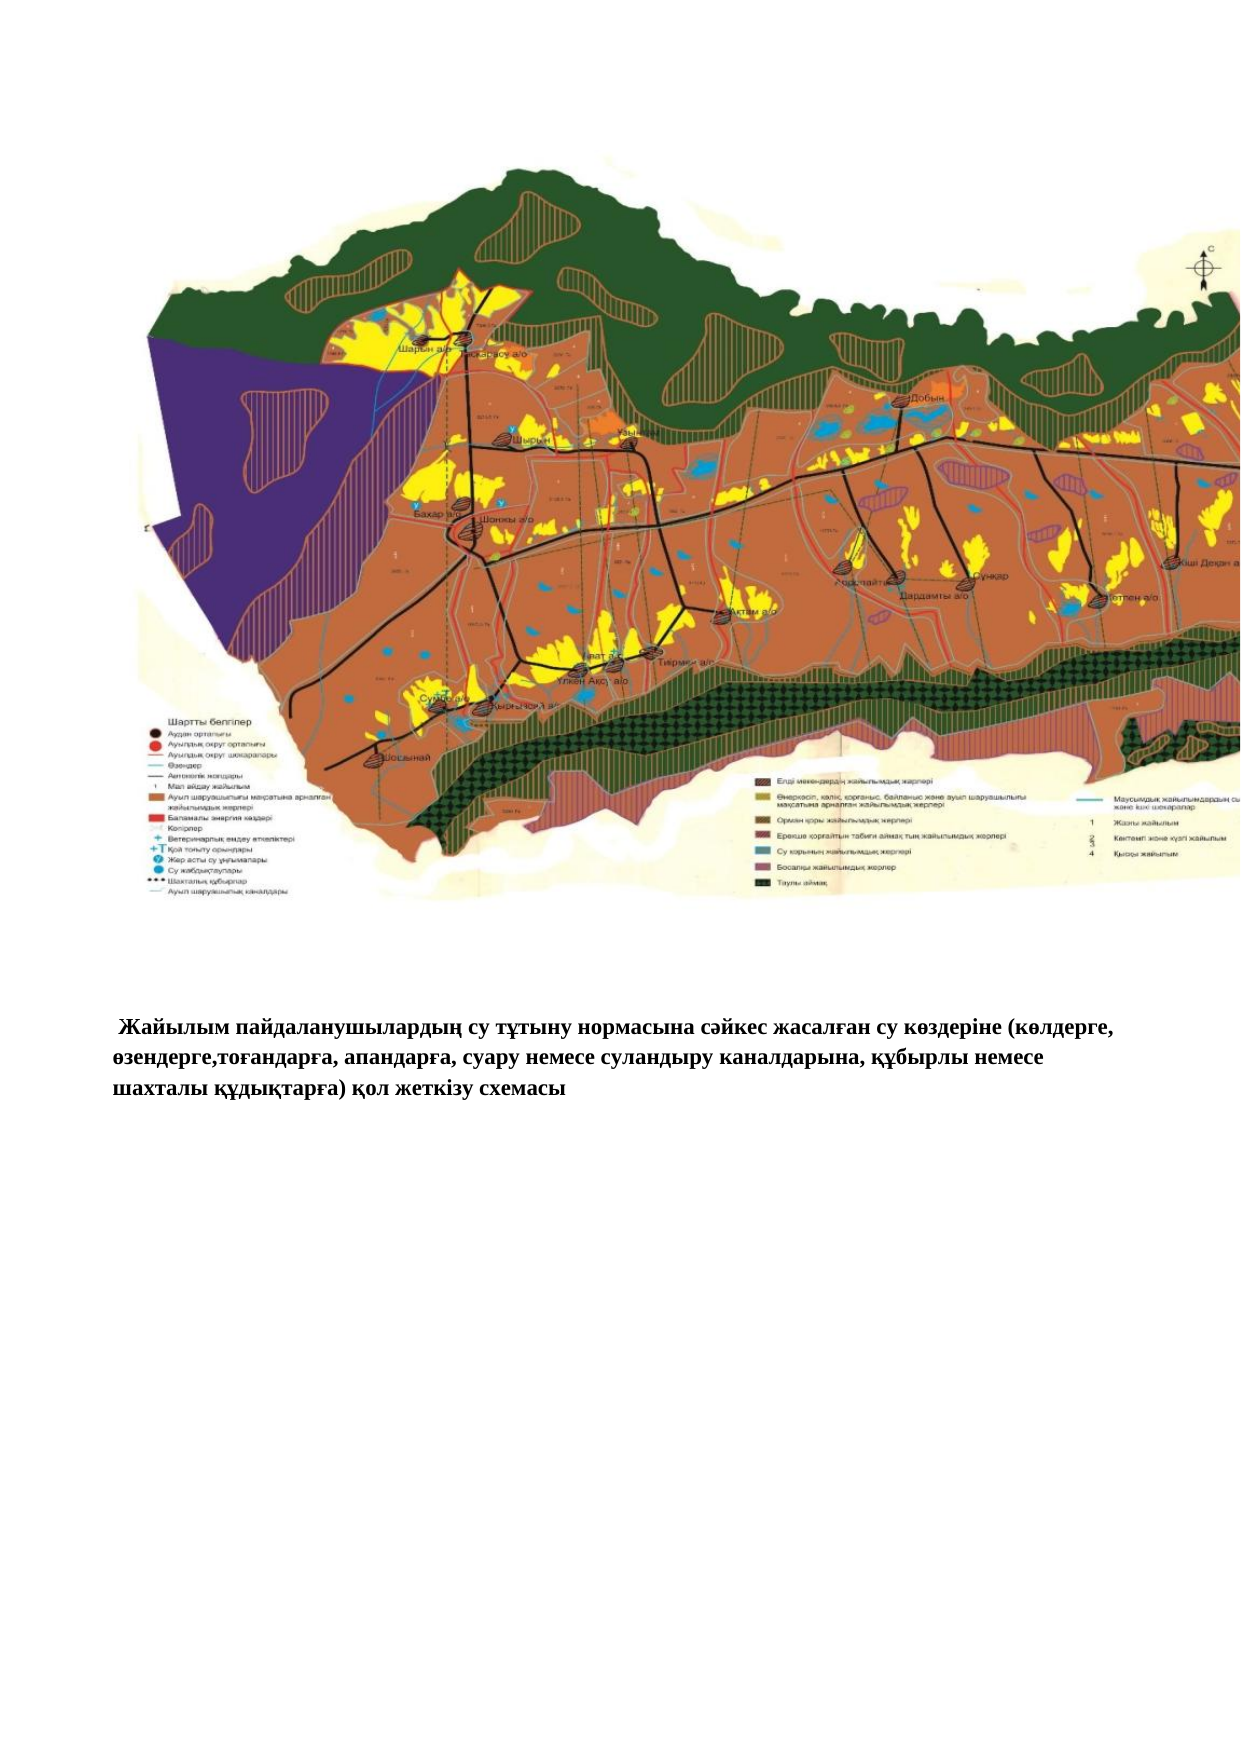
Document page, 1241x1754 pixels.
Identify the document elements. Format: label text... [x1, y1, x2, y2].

picture [112, 150, 1241, 911]
text Жайылым пайдаланушылардың су тұтыну нормасына сәйкес жасалған су көздеріне (көлдерге, өзендерге,тоғандарға, апандарға, суару немесе суландыру каналдарына, құбырлы немесе шахталы құдықтарға) қол жеткізу схемасы [112, 1013, 1128, 1100]
